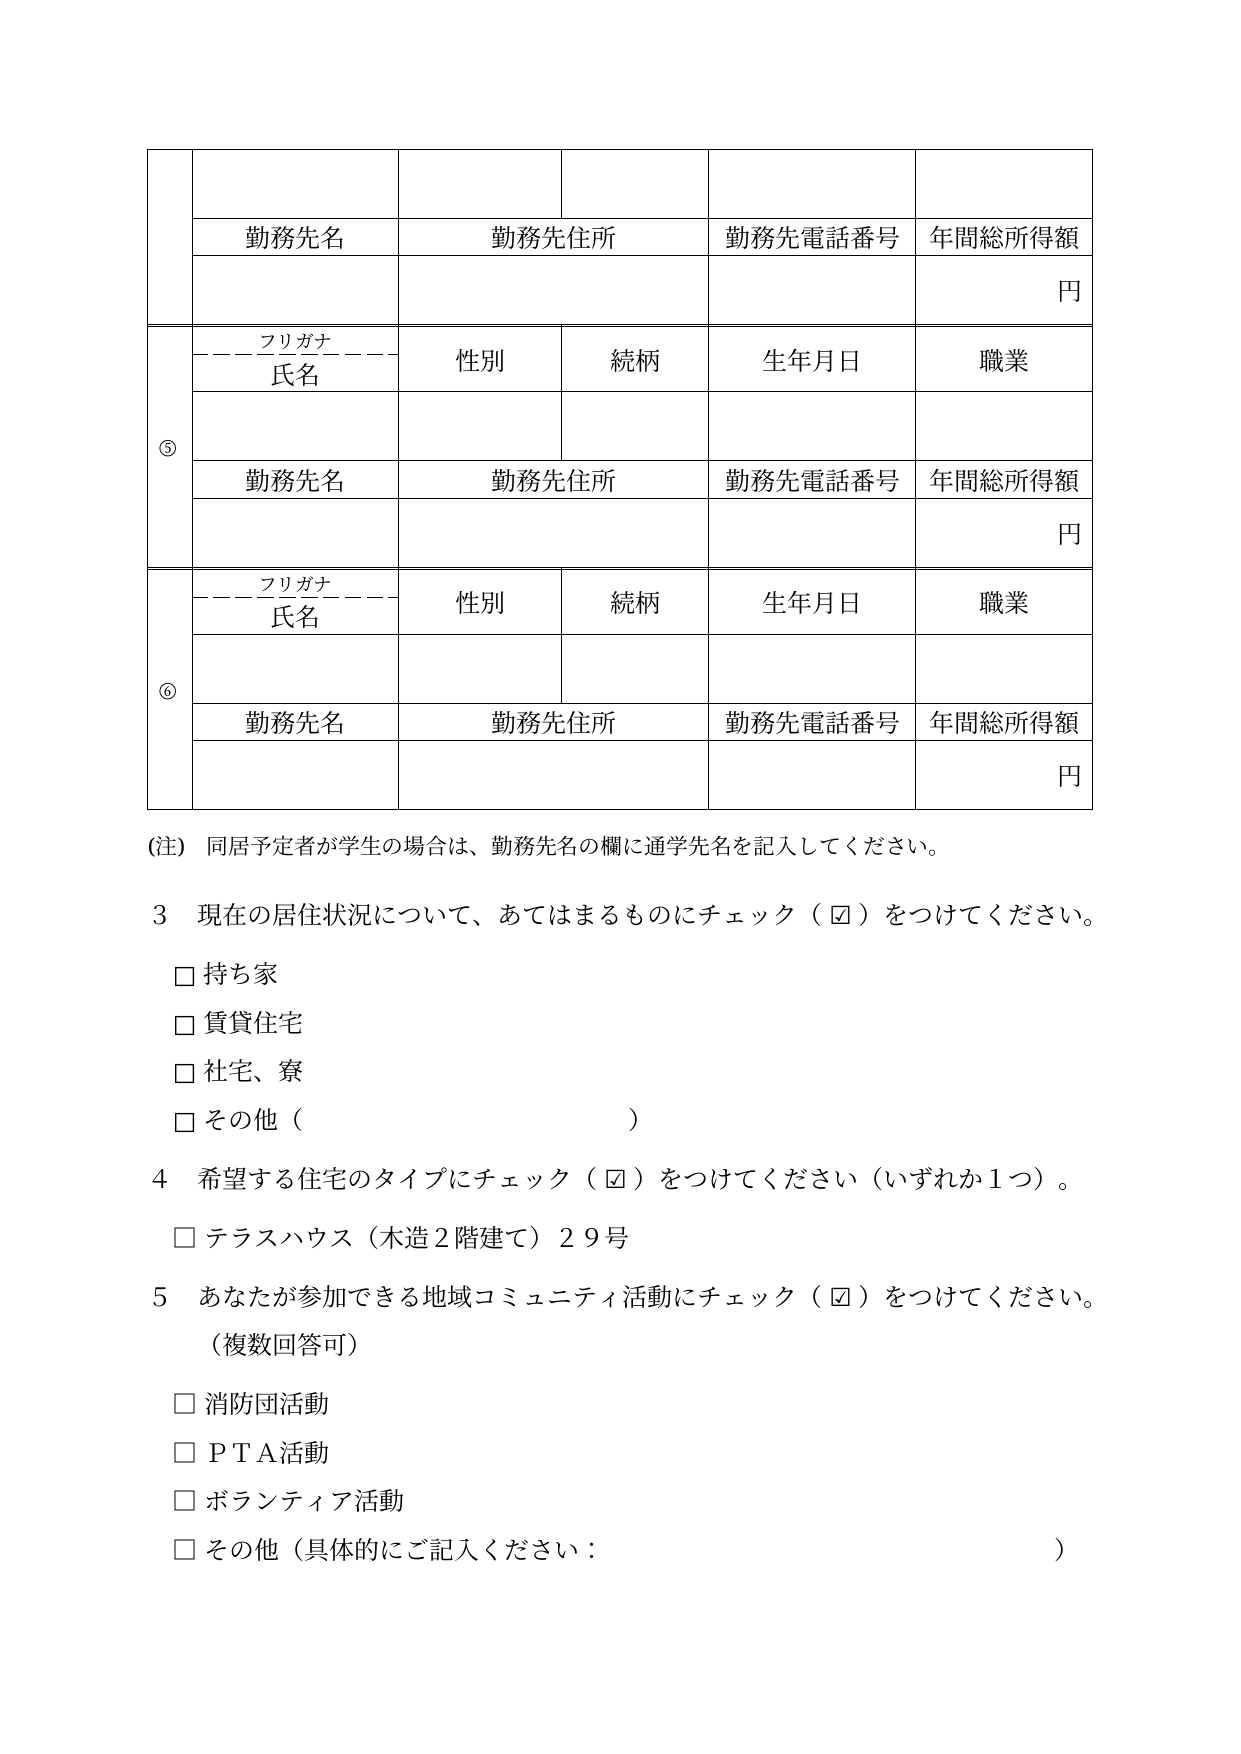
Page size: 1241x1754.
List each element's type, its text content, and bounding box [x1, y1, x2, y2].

table_cell 氏名 [193, 597, 398, 634]
table_cell 勤務先住所 [399, 461, 708, 497]
table_cell フリガナ [193, 327, 398, 354]
table_cell [193, 150, 398, 218]
table_cell [193, 392, 398, 460]
text □ その他（具体的にご記入ください： ） [148, 1524, 1092, 1573]
text □ テラスハウス（木造２階建て）２９号 [148, 1212, 1092, 1261]
table_cell 続柄 [562, 327, 708, 391]
text □ 賃貸住宅 [148, 997, 1092, 1046]
table_cell 年間総所得額 [916, 219, 1092, 255]
table_cell [193, 635, 398, 703]
table_cell ⑥ [148, 570, 192, 809]
text ５ あなたが参加できる地域コミュニティ活動にチェック（ ☑ ）をつけてください。（複数回答可） [148, 1271, 1092, 1368]
table_cell 生年月日 [709, 327, 915, 391]
table_cell 性別 [399, 327, 561, 391]
table_cell 勤務先電話番号 [709, 704, 915, 740]
text □ ＰＴＡ活動 [148, 1427, 1092, 1476]
table_cell [399, 499, 708, 567]
table_cell [399, 635, 561, 703]
table_cell [709, 499, 915, 567]
text □ その他（ ） [148, 1094, 1092, 1143]
text ４ 希望する住宅のタイプにチェック（ ☑ ）をつけてください（いずれか１つ）。 [148, 1153, 1130, 1202]
table_cell 勤務先名 [193, 461, 398, 497]
table_cell [916, 635, 1092, 703]
table_cell 性別 [399, 570, 561, 634]
table_cell [916, 150, 1092, 218]
text □ 持ち家 [148, 949, 1092, 997]
table_cell [709, 392, 915, 460]
table_cell [399, 392, 561, 460]
table_cell [709, 150, 915, 218]
text □ ボランティア活動 [148, 1476, 1092, 1524]
table_cell 勤務先名 [193, 704, 398, 740]
table_cell [916, 392, 1092, 460]
table_cell 円 [916, 256, 1092, 324]
table_cell [193, 499, 398, 567]
table_cell 勤務先電話番号 [709, 461, 915, 497]
table_cell [562, 392, 708, 460]
table_cell 円 [916, 499, 1092, 567]
table_cell フリガナ [193, 570, 398, 597]
table_cell 職業 [916, 327, 1092, 391]
text (注) 同居予定者が学生の場合は、勤務先名の欄に通学先名を記入してください。 [148, 820, 1130, 869]
table_cell [709, 256, 915, 324]
table_cell [399, 150, 561, 218]
table_cell 年間総所得額 [916, 704, 1092, 740]
table_cell 氏名 [193, 354, 398, 391]
table_cell [709, 635, 915, 703]
table_cell 続柄 [562, 570, 708, 634]
text □ 社宅、寮 [148, 1046, 1092, 1094]
table_cell [709, 741, 915, 809]
table_cell [399, 256, 708, 324]
table_cell [562, 150, 708, 218]
table_cell [399, 741, 708, 809]
text □ 消防団活動 [148, 1379, 1092, 1427]
table_cell 円 [916, 741, 1092, 809]
table_cell 勤務先電話番号 [709, 219, 915, 255]
table_cell 生年月日 [709, 570, 915, 634]
table_cell 勤務先住所 [399, 704, 708, 740]
table_cell [562, 635, 708, 703]
table_cell [193, 256, 398, 324]
table_cell [193, 741, 398, 809]
table_cell ⑤ [148, 327, 192, 567]
table_cell 勤務先名 [193, 219, 398, 255]
table_cell 職業 [916, 570, 1092, 634]
table_cell 勤務先住所 [399, 219, 708, 255]
table_cell 年間総所得額 [916, 461, 1092, 497]
text ３ 現在の居住状況について、あてはまるものにチェック（ ☑ ）をつけてください。 [148, 890, 1130, 938]
